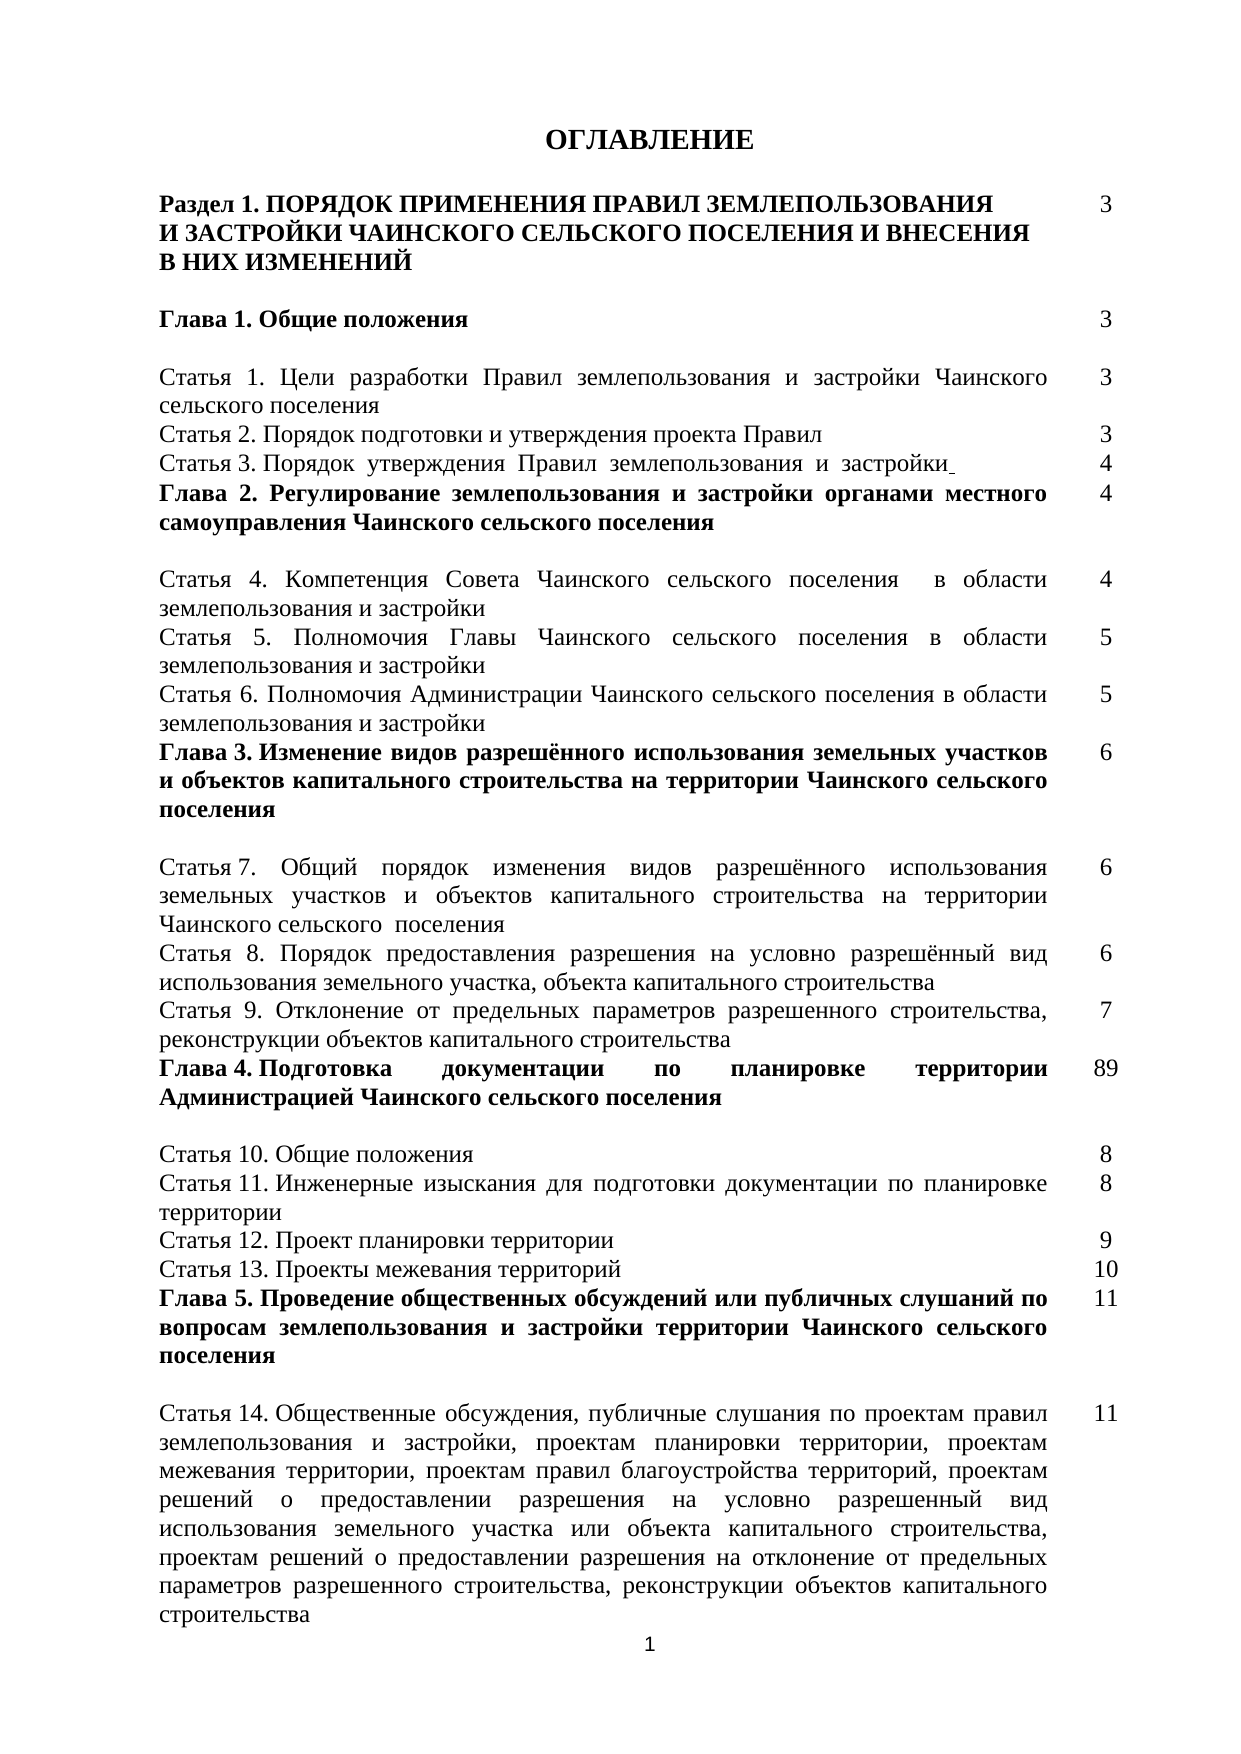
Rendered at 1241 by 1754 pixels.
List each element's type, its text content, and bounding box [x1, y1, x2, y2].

table_cell 3 [1060, 304, 1152, 362]
table_cell Глава 5. Проведение общественных обсуждений или публичных слушаний по вопросам землепользования и застройки территории Чаинского сельского поселения [148, 1283, 1059, 1398]
table_cell Статья 14. Общественные обсуждения, публичные слушания по проектам правил землепользования и застройки, проектам планировки территории, проектам межевания территории, проектам правил благоустройства территорий, проектам решений о предоставлении разрешения на условно разрешенный вид использования земельного участка или объекта капитального строительства, проектам решений о предоставлении разрешения на отклонение от предельных параметров разрешенного строительства, реконструкции объектов капитального строительства [310, 1398, 1059, 1628]
table_cell Статья 8. Порядок предоставления разрешения на условно разрешённый вид использования земельного участка, объекта капитального строительства [148, 938, 1059, 996]
table_cell Статья 3. Порядок утверждения Правил землепользования и застройки [148, 448, 1059, 478]
table_cell 6 [1060, 852, 1152, 938]
table_cell Статья 11. Инженерные изыскания для подготовки документации по планировке территории [282, 1168, 1059, 1226]
table_cell 6 [1060, 938, 1152, 996]
table_cell Глава 1. Общие положения [148, 304, 1059, 362]
table_cell Глава 4. Подготовка документации по планировке территории Администрацией Чаинского сельского поселения [148, 1053, 1059, 1139]
table_cell Статья 7. Общий порядок изменения видов разрешённого использования земельных участков и объектов капитального строительства на территории Чаинского сельского поселения [148, 852, 1059, 938]
table_cell Статья 12. Проект планировки территории [148, 1226, 1059, 1254]
table_cell 11 [1060, 1398, 1152, 1628]
table_cell Статья 1. Цели разработки Правил землепользования и застройки Чаинского сельского поселения [148, 362, 1059, 419]
table_cell Глава 3. Изменение видов разрешённого использования земельных участков и объектов капитального строительства на территории Чаинского сельского поселения [148, 737, 1059, 852]
table_cell 4 [1060, 564, 1152, 622]
table_cell Статья 10. Общие положения [148, 1139, 1059, 1168]
table_cell Статья 13. Проекты межевания территорий [148, 1254, 1059, 1283]
table_cell 3 [1060, 362, 1152, 419]
table_cell Глава 2. Регулирование землепользования и застройки органами местного самоуправления Чаинского сельского поселения [148, 478, 1059, 564]
table_cell 11 [1060, 1283, 1152, 1398]
table_cell 4 [1060, 478, 1152, 564]
table_cell 5 [1060, 679, 1152, 737]
table_header 3 [1060, 189, 1152, 304]
table_cell 3 [1060, 419, 1152, 448]
table_cell 5 [1060, 622, 1152, 679]
table_cell 4 [1060, 448, 1152, 478]
table_cell 7 [1060, 996, 1152, 1053]
table_cell 8 [1060, 1139, 1152, 1168]
table_cell Статья 5. Полномочия Главы Чаинского сельского поселения в области землепользования и застройки [148, 622, 1059, 679]
table_cell 8 [1060, 1168, 1152, 1226]
table_cell 6 [1060, 737, 1152, 852]
table_cell Статья 4. Компетенция Совета Чаинского сельского поселения в области землепользования и застройки [148, 564, 1059, 622]
table_header Раздел 1. ПОРЯДОК ПРИМЕНЕНИЯ ПРАВИЛ ЗЕМЛЕПОЛЬЗОВАНИЯ И ЗАСТРОЙКИ ЧАИНСКОГО СЕЛЬСКОГО ПОСЕЛЕНИЯ И ВНЕСЕНИЯ В НИХ ИЗМЕНЕНИЙ [148, 189, 1059, 304]
table_cell Статья 9. Отклонение от предельных параметров разрешенного строительства, реконструкции объектов капитального строительства [148, 996, 1059, 1053]
text ОГЛАВЛЕНИЕ [148, 122, 1152, 156]
table_cell Статья 2. Порядок подготовки и утверждения проекта Правил [148, 419, 1059, 448]
table_cell 10 [1060, 1254, 1152, 1283]
table_cell Статья 6. Полномочия Администрации Чаинского сельского поселения в области землепользования и застройки [148, 679, 1059, 737]
table_cell Статья 11. Инженерные изыскания для подготовки документации по планировке территории [148, 1168, 275, 1226]
table_cell 9 [1060, 1226, 1152, 1254]
table_cell 89 [1060, 1053, 1152, 1139]
